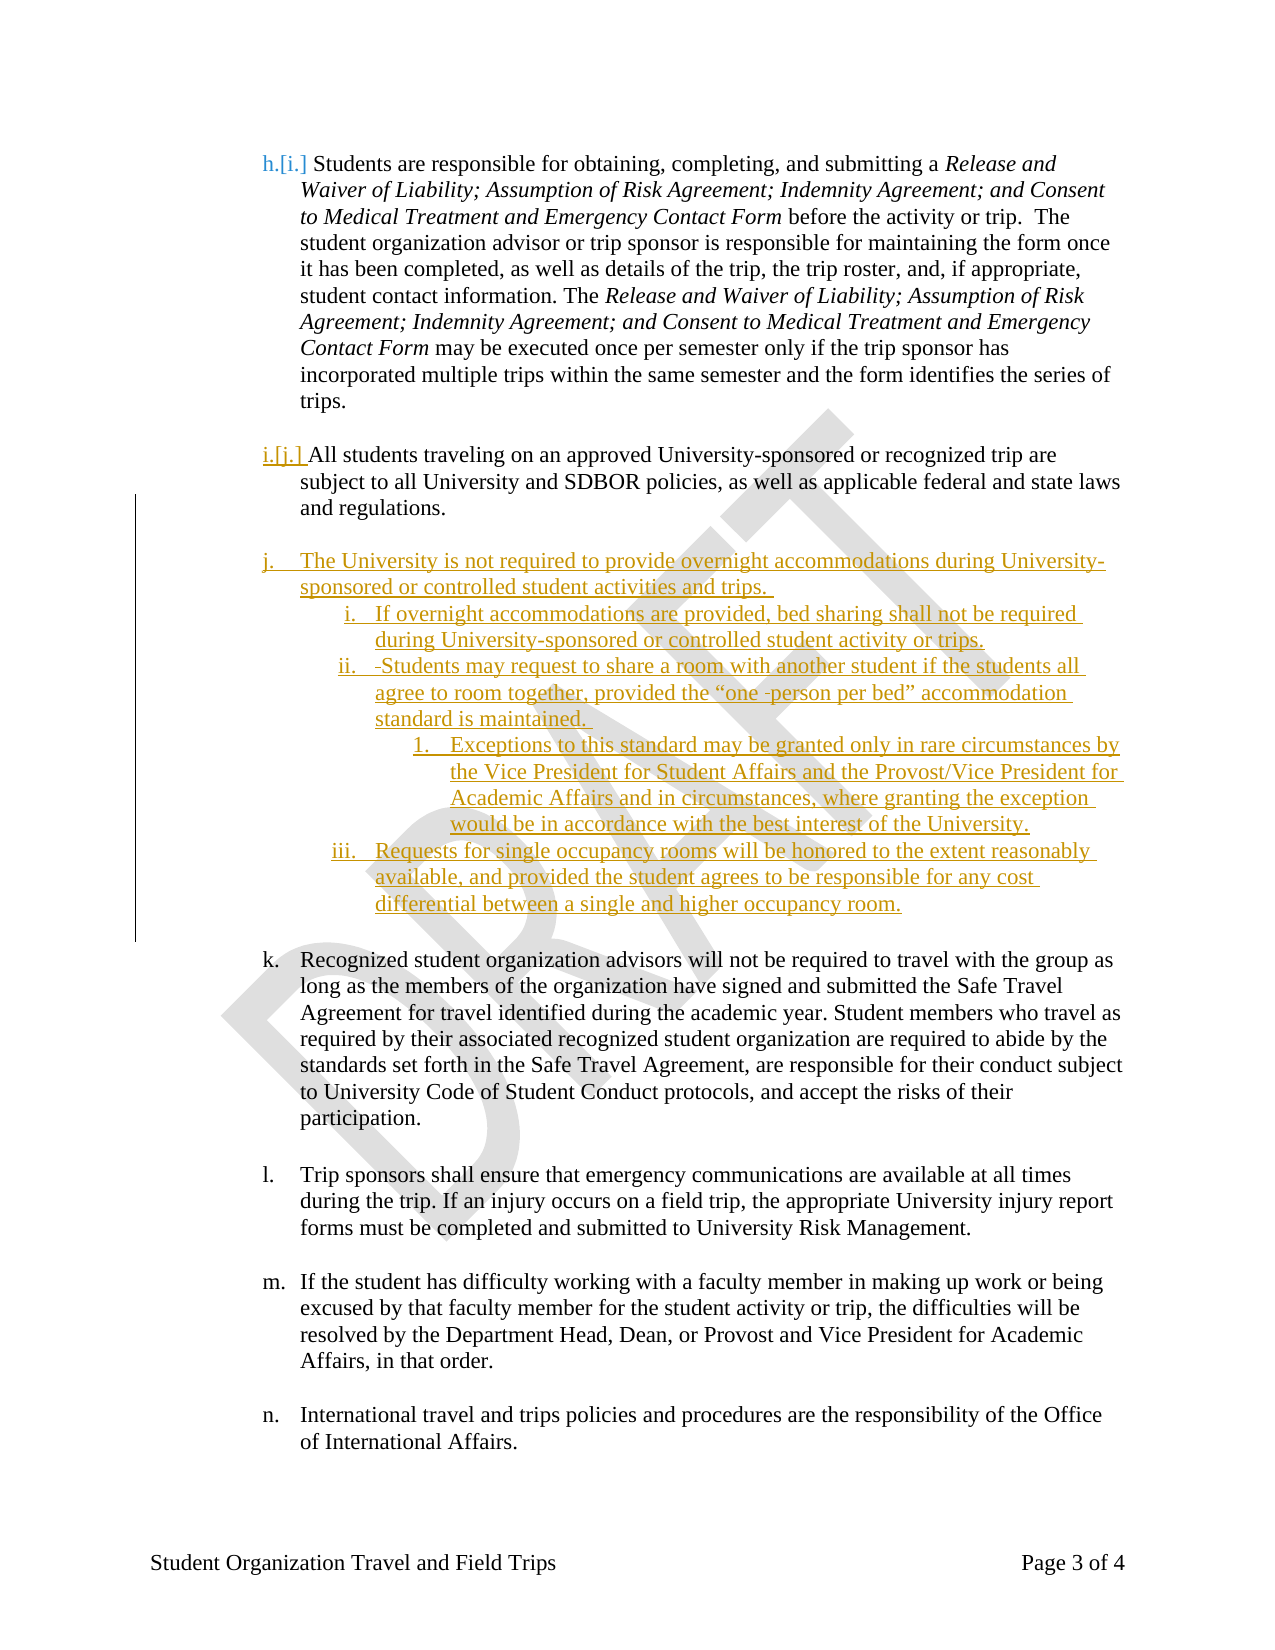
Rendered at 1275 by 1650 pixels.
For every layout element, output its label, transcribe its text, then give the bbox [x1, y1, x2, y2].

list Recognized student organization advisors will not be required to travel with the group as long as the members of the organization have signed and submitted the Safe Travel Agreement for travel identified during the academic year. Student members who travel as required by their associated recognized student organization are required to abide by the standards set forth in the Safe Travel Agreement, are responsible for their conduct subject to University Code of Student Conduct protocols, and accept the risks of their participation. [262, 946, 1125, 1131]
list Trip sponsors shall ensure that emergency communications are available at all times during the trip. If an injury occurs on a field trip, the appropriate University injury report forms must be completed and submitted to University Risk Management. [262, 1161, 1125, 1268]
list All students traveling on an approved University-sponsored or recognized trip are subject to all University and SDBOR policies, as well as applicable federal and state laws and regulations. [262, 442, 1125, 521]
list If the student has difficulty working with a faculty member in making up work or being excused by that faculty member for the student activity or trip, the difficulties will be resolved by the Department Head, Dean, or Provost and Vice President for Academic Affairs, in that order. [262, 1268, 1125, 1401]
list International travel and trips policies and procedures are the responsibility of the Office of International Affairs. [262, 1401, 1125, 1454]
list Students are responsible for obtaining, completing, and submitting a Release and Waiver of Liability; Assumption of Risk Agreement; Indemnity Agreement; and Consent to Medical Treatment and Emergency Contact Form before the activity or trip. The student organization advisor or trip sponsor is responsible for maintaining the form once it has been completed, as well as details of the trip, the trip roster, and, if appropriate, student contact information. The Release and Waiver of Liability; Assumption of Risk Agreement; Indemnity Agreement; and Consent to Medical Treatment and Emergency Contact Form may be executed once per semester only if the trip sponsor has incorporated multiple trips within the same semester and the form identifies the series of trips. [262, 150, 1125, 442]
